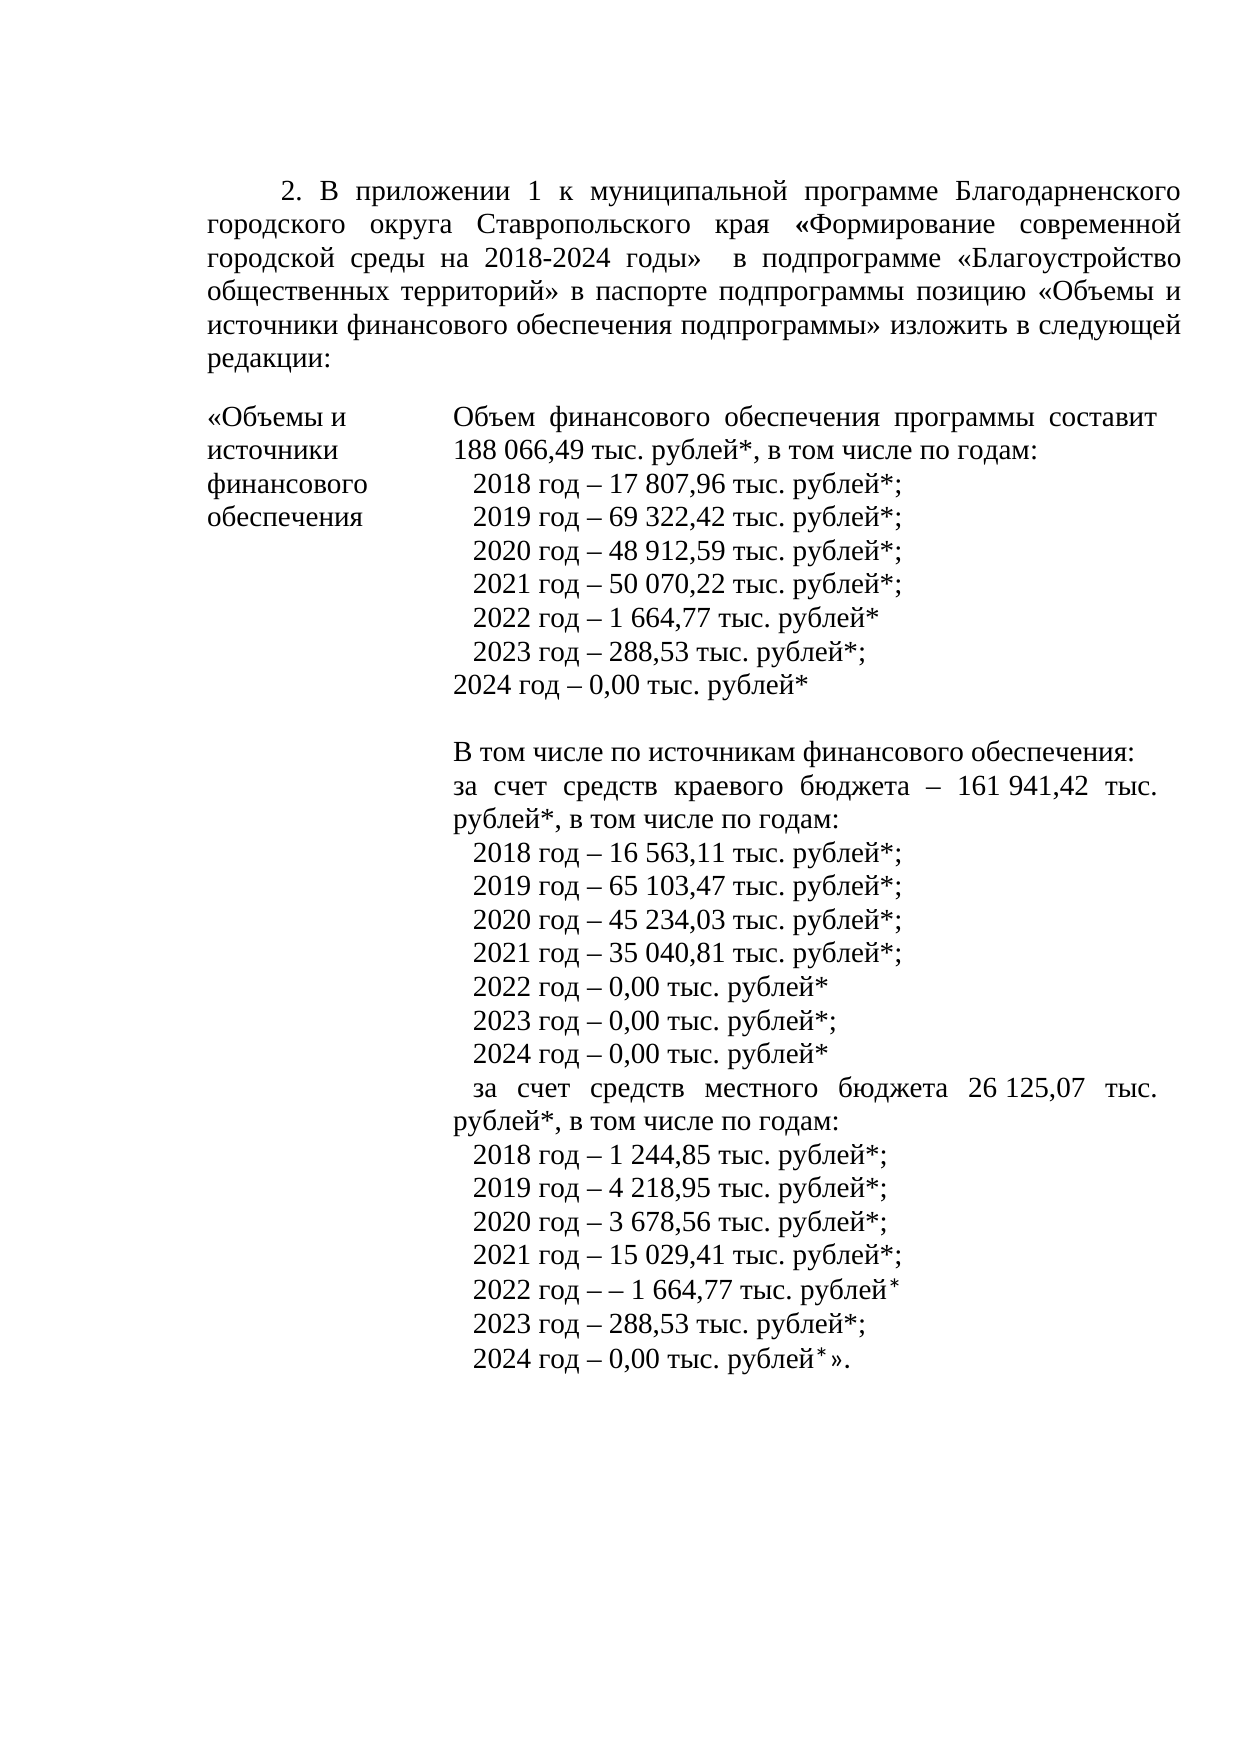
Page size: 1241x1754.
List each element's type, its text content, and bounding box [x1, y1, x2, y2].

table_header Объем финансового обеспечения программы составит 188 066,49 тыс. рублей*, в том числе по годам: 2018 год – 17 807,96 тыс. рублей*; 2019 год – 69 322,42 тыс. рублей*; 2020 год – 48 912,59 тыс. рублей*; 2021 год – 50 070,22 тыс. рублей*; 2022 год – 1 664,77 тыс. рублей* 2023 год – 288,53 тыс. рублей*; 2024 год – 0,00 тыс. рублей* В том числе по источникам финансового обеспечения: за счет средств краевого бюджета – 161 941,42 тыс. рублей*, в том числе по годам: 2018 год – 16 563,11 тыс. рублей*; 2019 год – 65 103,47 тыс. рублей*; 2020 год – 45 234,03 тыс. рублей*; 2021 год – 35 040,81 тыс. рублей*; 2022 год – 0,00 тыс. рублей* 2023 год – 0,00 тыс. рублей*; 2024 год – 0,00 тыс. рублей* за счет средств местного бюджета 26 125,07 тыс. рублей*, в том числе по годам: 2018 год – 1 244,85 тыс. рублей*; 2019 год – 4 218,95 тыс. рублей*; 2020 год – 3 678,56 тыс. рублей*; 2021 год – 15 029,41 тыс. рублей*; 2022 год – – 1 664,77 тыс. рублей* 2023 год – 288,53 тыс. рублей*; 2024 год – 0,00 тыс. рублей*». [442, 399, 1169, 1376]
text 2. В приложении 1 к муниципальной программе Благодарненского городского округа Ставропольского края «Формирование современной городской среды на 2018-2024 годы» в подпрограмме «Благоустройство общественных территорий» в паспорте подпрограммы позицию «Объемы и источники финансового обеспечения подпрограммы» изложить в следующей редакции: [207, 173, 1181, 374]
table_header «Объемы и источники финансового обеспечения [196, 399, 442, 1376]
